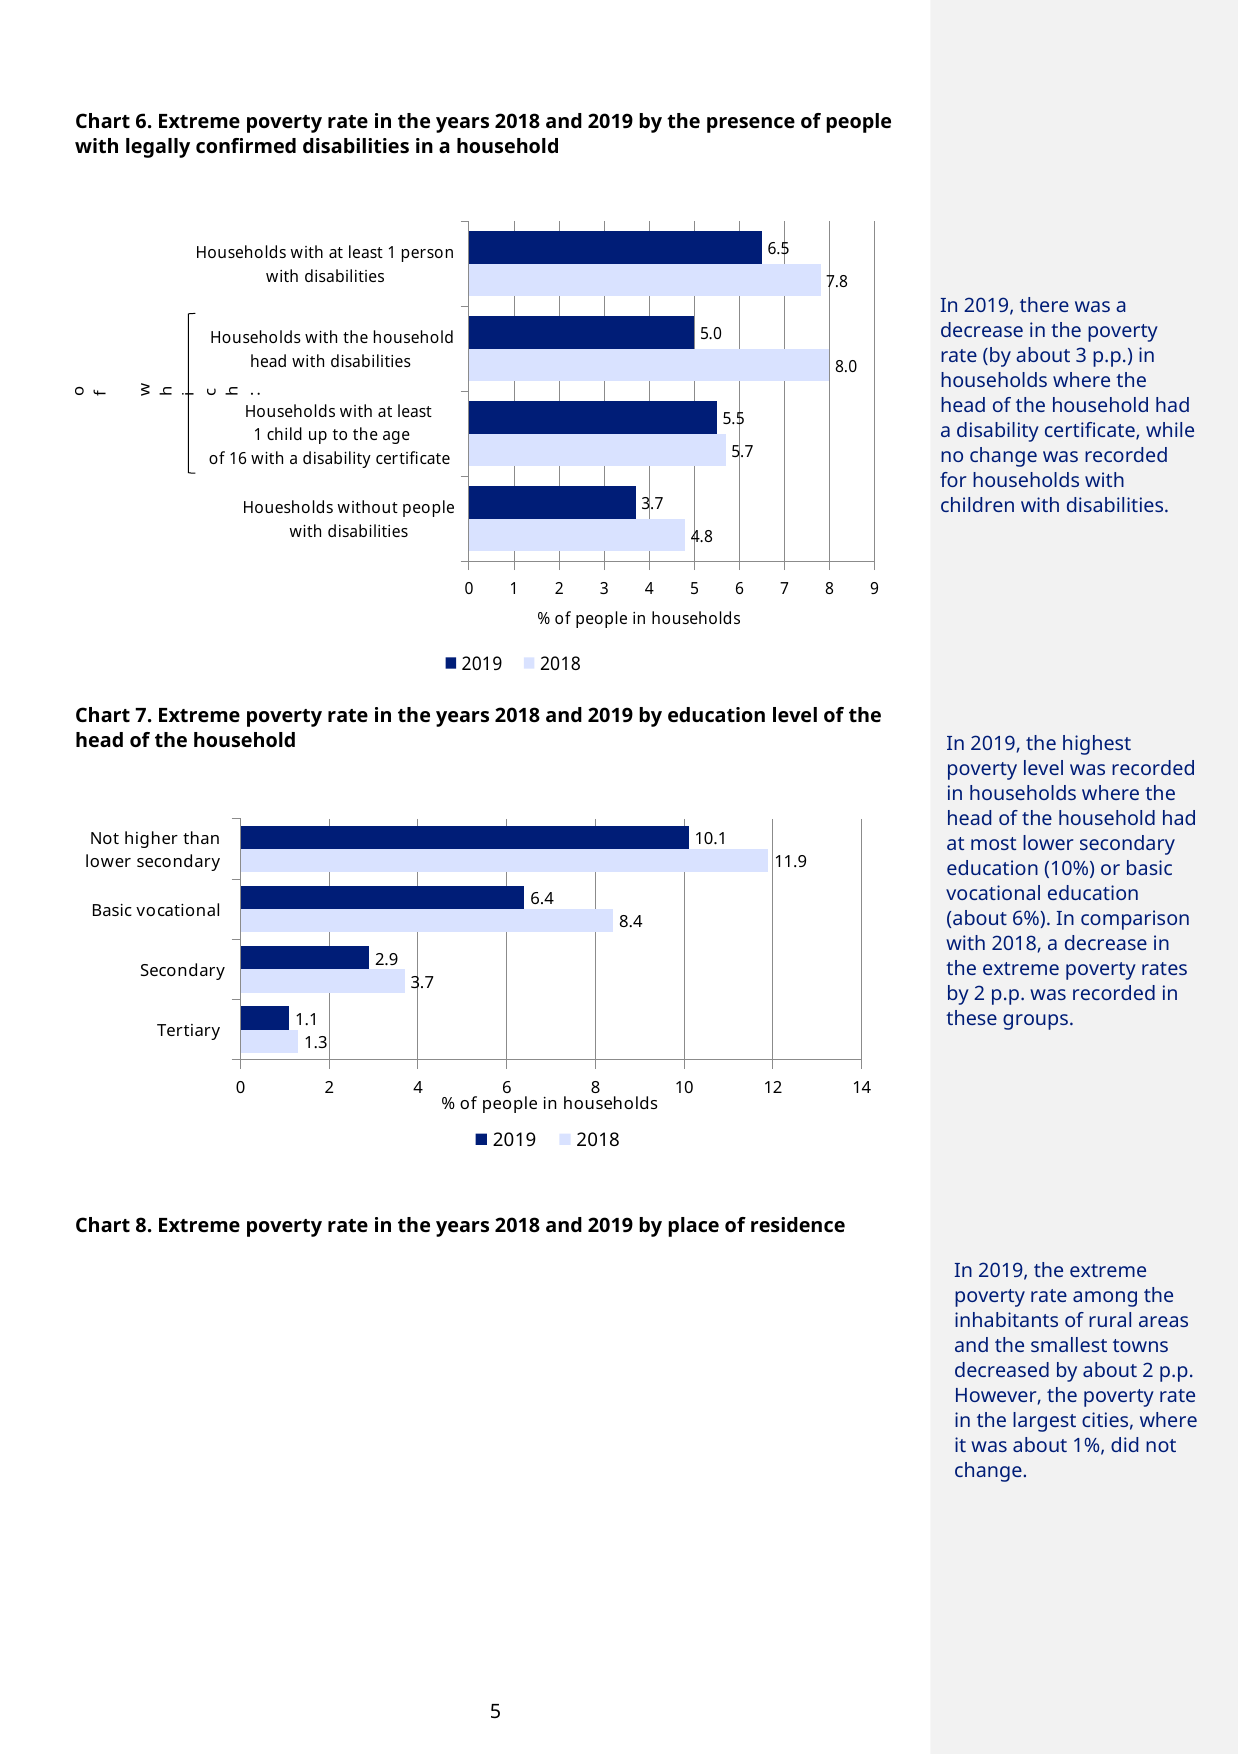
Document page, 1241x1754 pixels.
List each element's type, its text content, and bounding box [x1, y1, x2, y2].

text Chart 7. Extreme poverty rate in the years 2018 and 2019 by education level of the head of the household [75, 703, 915, 753]
text Chart 8. Extreme poverty rate in the years 2018 and 2019 by place of residence [75, 1212, 915, 1237]
text Chart 6. Extreme poverty rate in the years 2018 and 2019 by the presence of people with legally confirmed disabilities in a household [75, 108, 915, 158]
